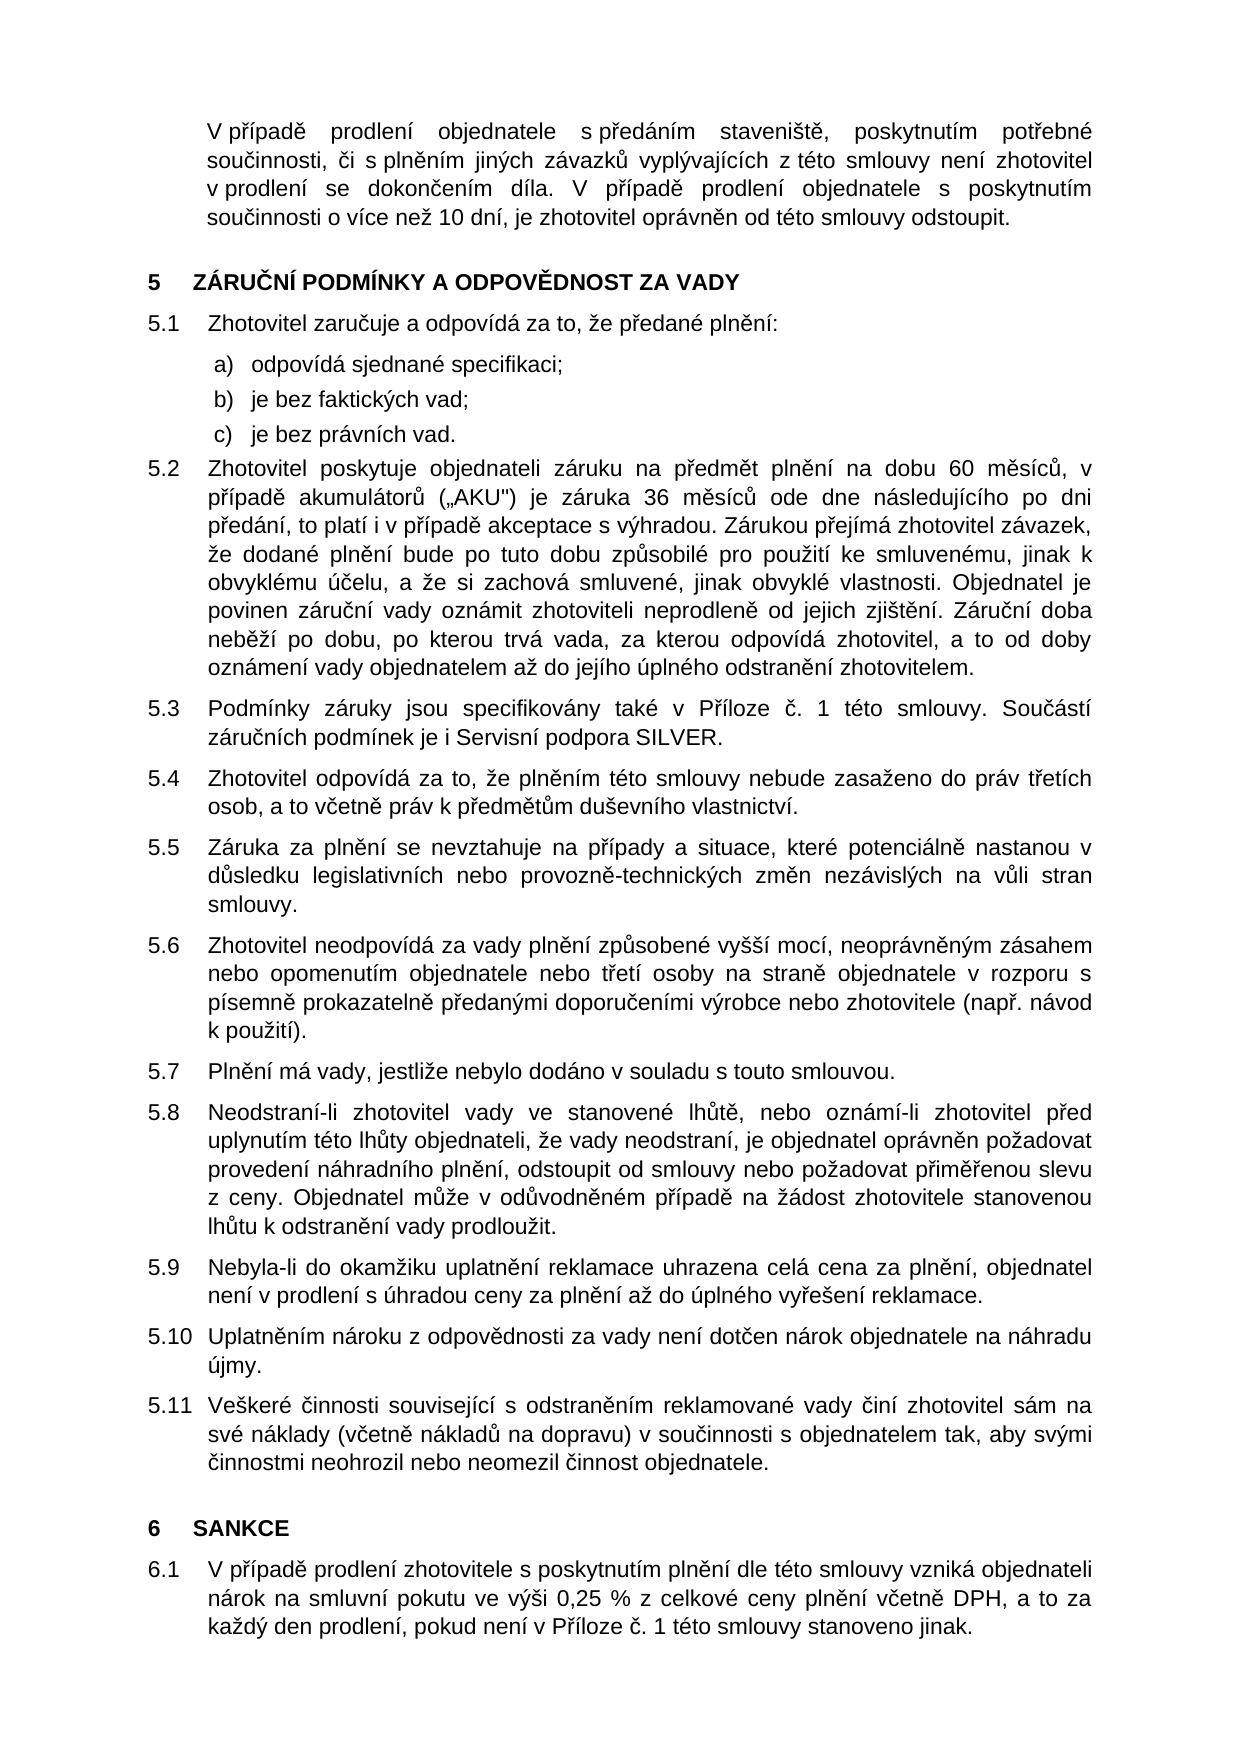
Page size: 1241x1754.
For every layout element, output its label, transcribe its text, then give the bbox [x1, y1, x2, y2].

subtitle Neodstraní-li zhotovitel vady ve stanovené lhůtě, nebo oznámí-li zhotovitel před uplynutím této lhůty objednateli, že vady neodstraní, je objednatel oprávněn požadovat provedení náhradního plnění, odstoupit od smlouvy nebo požadovat přiměřenou slevu z ceny. Objednatel může v odůvodněném případě na žádost zhotovitele stanovenou lhůtu k odstranění vady prodloužit. [148, 1099, 1093, 1239]
subtitle ZÁRUČNÍ PODMÍNKY A ODPOVĚDNOST ZA VADY [148, 269, 1093, 296]
subtitle Záruka za plnění se nevztahuje na případy a situace, které potenciálně nastanou v důsledku legislativních nebo provozně-technických změn nezávislých na vůli stran smlouvy. [148, 834, 1093, 917]
subtitle Zhotovitel odpovídá za to, že plněním této smlouvy nebude zasaženo do práv třetích osob, a to včetně práv k předmětům duševního vlastnictví. [148, 765, 1093, 819]
text V případě prodlení objednatele s předáním staveniště, poskytnutím potřebné součinnosti, či s plněním jiných závazků vyplývajících z této smlouvy není zhotovitel v prodlení se dokončením díla. V případě prodlení objednatele s poskytnutím součinnosti o více než 10 dní, je zhotovitel oprávněn od této smlouvy odstoupit. [207, 118, 1093, 230]
subtitle Veškeré činnosti související s odstraněním reklamované vady činí zhotovitel sám na své náklady (včetně nákladů na dopravu) v součinnosti s objednatelem tak, aby svými činnostmi neohrozil nebo neomezil činnost objednatele. [148, 1392, 1093, 1476]
subtitle Zhotovitel poskytuje objednateli záruku na předmět plnění na dobu 60 měsíců, v případě akumulátorů („AKU") je záruka 36 měsíců ode dne následujícího po dni předání, to platí i v případě akceptace s výhradou. Zárukou přejímá zhotovitel závazek, že dodané plnění bude po tuto dobu způsobilé pro použití ke smluvenému, jinak k obvyklému účelu, a že si zachová smluvené, jinak obvyklé vlastnosti. Objednatel je povinen záruční vady oznámit zhotoviteli neprodleně od jejich zjištění. Záruční doba neběží po dobu, po kterou trvá vada, za kterou odpovídá zhotovitel, a to od doby oznámení vady objednatelem až do jejího úplného odstranění zhotovitelem. [148, 455, 1093, 681]
list odpovídá sjednané specifikaci; [213, 351, 1093, 378]
subtitle Zhotovitel neodpovídá za vady plnění způsobené vyšší mocí, neoprávněným zásahem nebo opomenutím objednatele nebo třetí osoby na straně objednatele v rozporu s písemně prokazatelně předanými doporučeními výrobce nebo zhotovitele (např. návod k použití). [148, 932, 1093, 1043]
subtitle Plnění má vady, jestliže nebylo dodáno v souladu s touto smlouvou. [148, 1058, 1093, 1084]
subtitle Uplatněním nároku z odpovědnosti za vady není dotčen nárok objednatele na náhradu újmy. [148, 1323, 1093, 1378]
subtitle SANKCE [148, 1515, 1093, 1542]
list je bez právních vad. [213, 421, 1093, 447]
subtitle Zhotovitel zaručuje a odpovídá za to, že předané plnění: [148, 310, 1093, 337]
subtitle Nebyla-li do okamžiku uplatnění reklamace uhrazena celá cena za plnění, objednatel není v prodlení s úhradou ceny za plnění až do úplného vyřešení reklamace. [148, 1254, 1093, 1308]
subtitle V případě prodlení zhotovitele s poskytnutím plnění dle této smlouvy vzniká objednateli nárok na smluvní pokutu ve výši 0,25 % z celkové ceny plnění včetně DPH, a to za každý den prodlení, pokud není v Příloze č. 1 této smlouvy stanoveno jinak. [148, 1556, 1093, 1639]
list je bez faktických vad; [213, 386, 1093, 412]
subtitle Podmínky záruky jsou specifikovány také v Příloze č. 1 této smlouvy. Součástí záručních podmínek je i Servisní podpora SILVER. [148, 695, 1093, 750]
